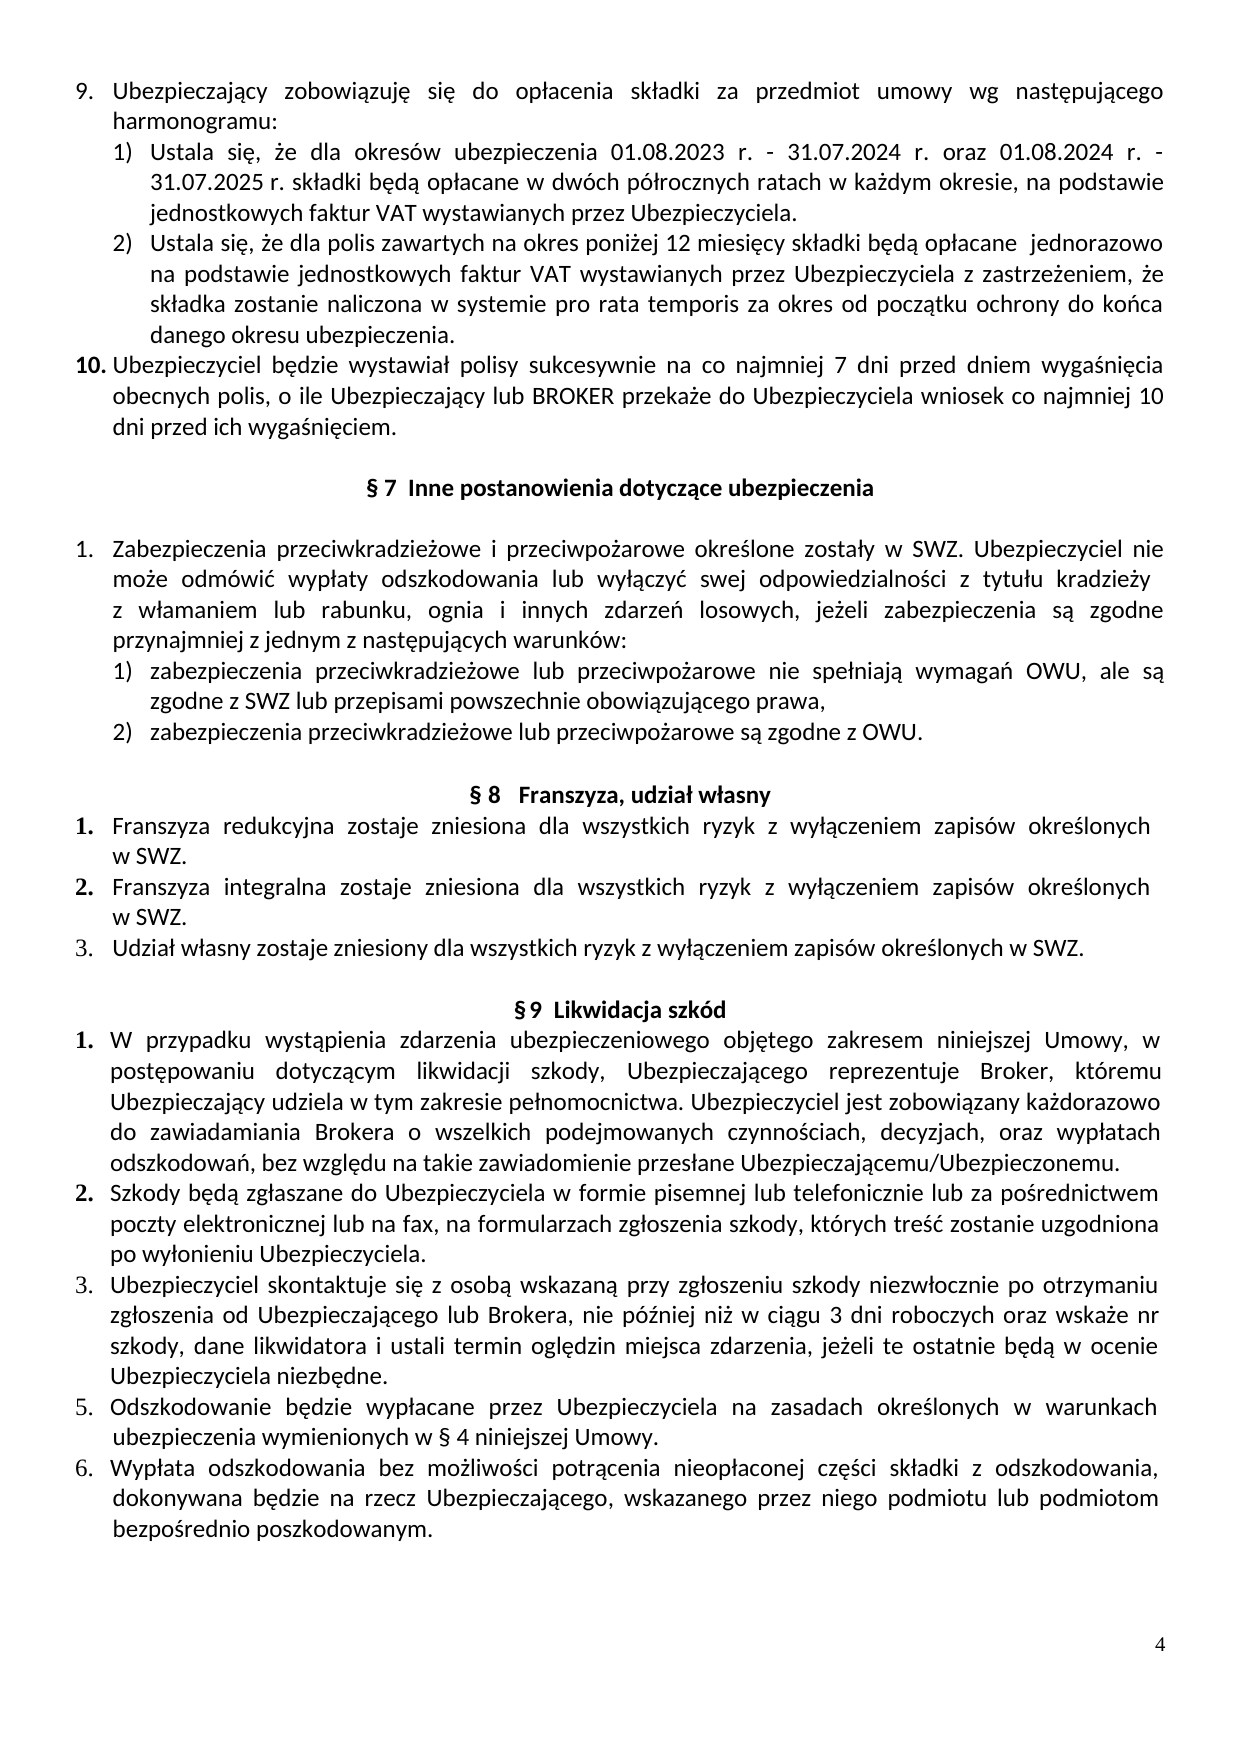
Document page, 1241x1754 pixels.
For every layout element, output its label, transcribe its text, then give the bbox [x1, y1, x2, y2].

list Szkody będą zgłaszane do Ubezpieczyciela w formie pisemnej lub telefonicznie lub za pośrednictwem poczty elektronicznej lub na fax, na formularzach zgłoszenia szkody, których treść zostanie uzgodniona po wyłonieniu Ubezpieczyciela. [75, 1177, 1161, 1269]
text §8 Franszyza, udział własny [75, 779, 1165, 810]
list W przypadku wystąpienia zdarzenia ubezpieczeniowego objętego zakresem niniejszej Umowy, w postępowaniu dotyczącym likwidacji szkody, Ubezpieczającego reprezentuje Broker, któremu Ubezpieczający udziela w tym zakresie pełnomocnictwa. Ubezpieczyciel jest zobowiązany każdorazowo do zawiadamiania Brokera o wszelkich podejmowanych czynnościach, decyzjach, oraz wypłatach odszkodowań, bez względu na takie zawiadomienie przesłane Ubezpieczającemu/Ubezpieczonemu. [75, 1025, 1162, 1177]
list Udział własny zostaje zniesiony dla wszystkich ryzyk z wyłączeniem zapisów określonych w SWZ. [75, 932, 1165, 963]
text §9 Likwidacja szkód [75, 994, 1165, 1025]
list Ustala się, że dla polis zawartych na okres poniżej 12 miesięcy składki będą opłacane jednorazowo na podstawie jednostkowych faktur VAT wystawianych przez Ubezpieczyciela z zastrzeżeniem, że składka zostanie naliczona w systemie pro rata temporis za okres od początku ochrony do końca danego okresu ubezpieczenia. [112, 228, 1165, 350]
text § 7 Inne postanowienia dotyczące ubezpieczenia [75, 472, 1165, 502]
list zabezpieczenia przeciwkradzieżowe lub przeciwpożarowe nie spełniają wymagań OWU, ale są zgodne z SWZ lub przepisami powszechnie obowiązującego prawa, [112, 655, 1165, 716]
list Ubezpieczyciel skontaktuje się z osobą wskazaną przy zgłoszeniu szkody niezwłocznie po otrzymaniu zgłoszenia od Ubezpieczającego lub Brokera, nie później niż w ciągu 3 dni roboczych oraz wskaże nr szkody, dane likwidatora i ustali termin oględzin miejsca zdarzenia, jeżeli te ostatnie będą w ocenie Ubezpieczyciela niezbędne. [75, 1269, 1160, 1391]
list Ubezpieczyciel będzie wystawiał polisy sukcesywnie na co najmniej 7 dni przed dniem wygaśnięcia obecnych polis, o ile Ubezpieczający lub BROKER przekaże do Ubezpieczyciela wniosek co najmniej 10 dni przed ich wygaśnięciem. [75, 350, 1165, 441]
list Wypłata odszkodowania bez możliwości potrącenia nieopłaconej części składki z odszkodowania, dokonywana będzie na rzecz Ubezpieczającego, wskazanego przez niego podmiotu lub podmiotom bezpośrednio poszkodowanym. [75, 1452, 1160, 1543]
list Franszyza integralna zostaje zniesiona dla wszystkich ryzyk z wyłączeniem zapisów określonych w SWZ. [75, 871, 1165, 932]
list Odszkodowanie będzie wypłacane przez Ubezpieczyciela na zasadach określonych w warunkach ubezpieczenia wymienionych w § 4 niniejszej Umowy. [75, 1391, 1159, 1452]
list Zabezpieczenia przeciwkradzieżowe i przeciwpożarowe określone zostały w SWZ. Ubezpieczyciel nie może odmówić wypłaty odszkodowania lub wyłączyć swej odpowiedzialności z tytułu kradzieży z włamaniem lub rabunku, ognia i innych zdarzeń losowych, jeżeli zabezpieczenia są zgodne przynajmniej z jednym z następujących warunków: [75, 533, 1165, 655]
list Ustala się, że dla okresów ubezpieczenia 01.08.2023 r. - 31.07.2024 r. oraz 01.08.2024 r. - 31.07.2025 r. składki będą opłacane w dwóch półrocznych ratach w każdym okresie, na podstawie jednostkowych faktur VAT wystawianych przez Ubezpieczyciela. [112, 136, 1165, 228]
list Franszyza redukcyjna zostaje zniesiona dla wszystkich ryzyk z wyłączeniem zapisów określonych w SWZ. [75, 810, 1165, 871]
list Ubezpieczający zobowiązuję się do opłacenia składki za przedmiot umowy wg następującego harmonogramu: [75, 75, 1165, 136]
list zabezpieczenia przeciwkradzieżowe lub przeciwpożarowe są zgodne z OWU. [112, 716, 1165, 746]
